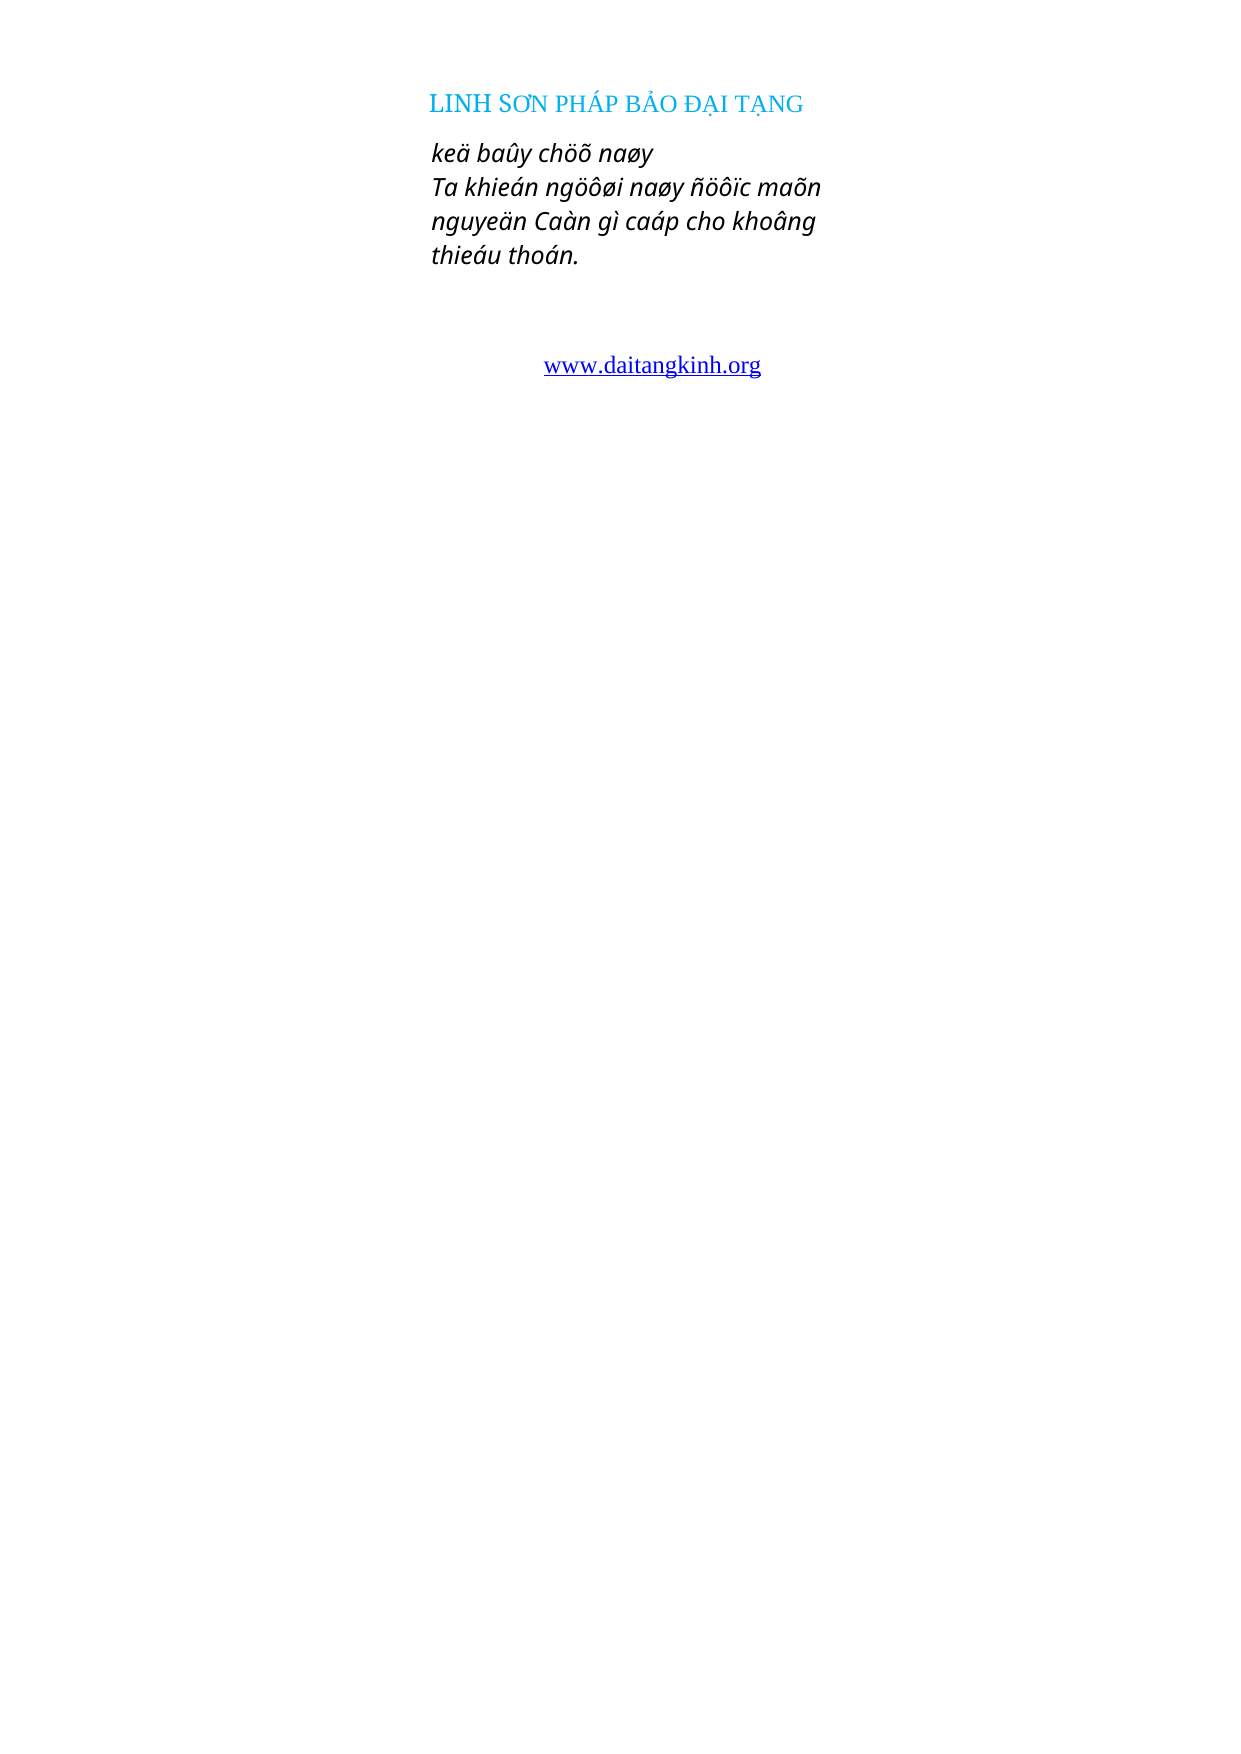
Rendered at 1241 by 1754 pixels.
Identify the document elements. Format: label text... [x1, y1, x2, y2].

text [431, 135, 784, 169]
text Ta khieán ngöôøi naøy ñöôïc maõn nguyeän Caàn gì caáp cho khoâng thieáu thoán. [431, 169, 827, 272]
text www.daitangkinh.org [466, 350, 838, 378]
